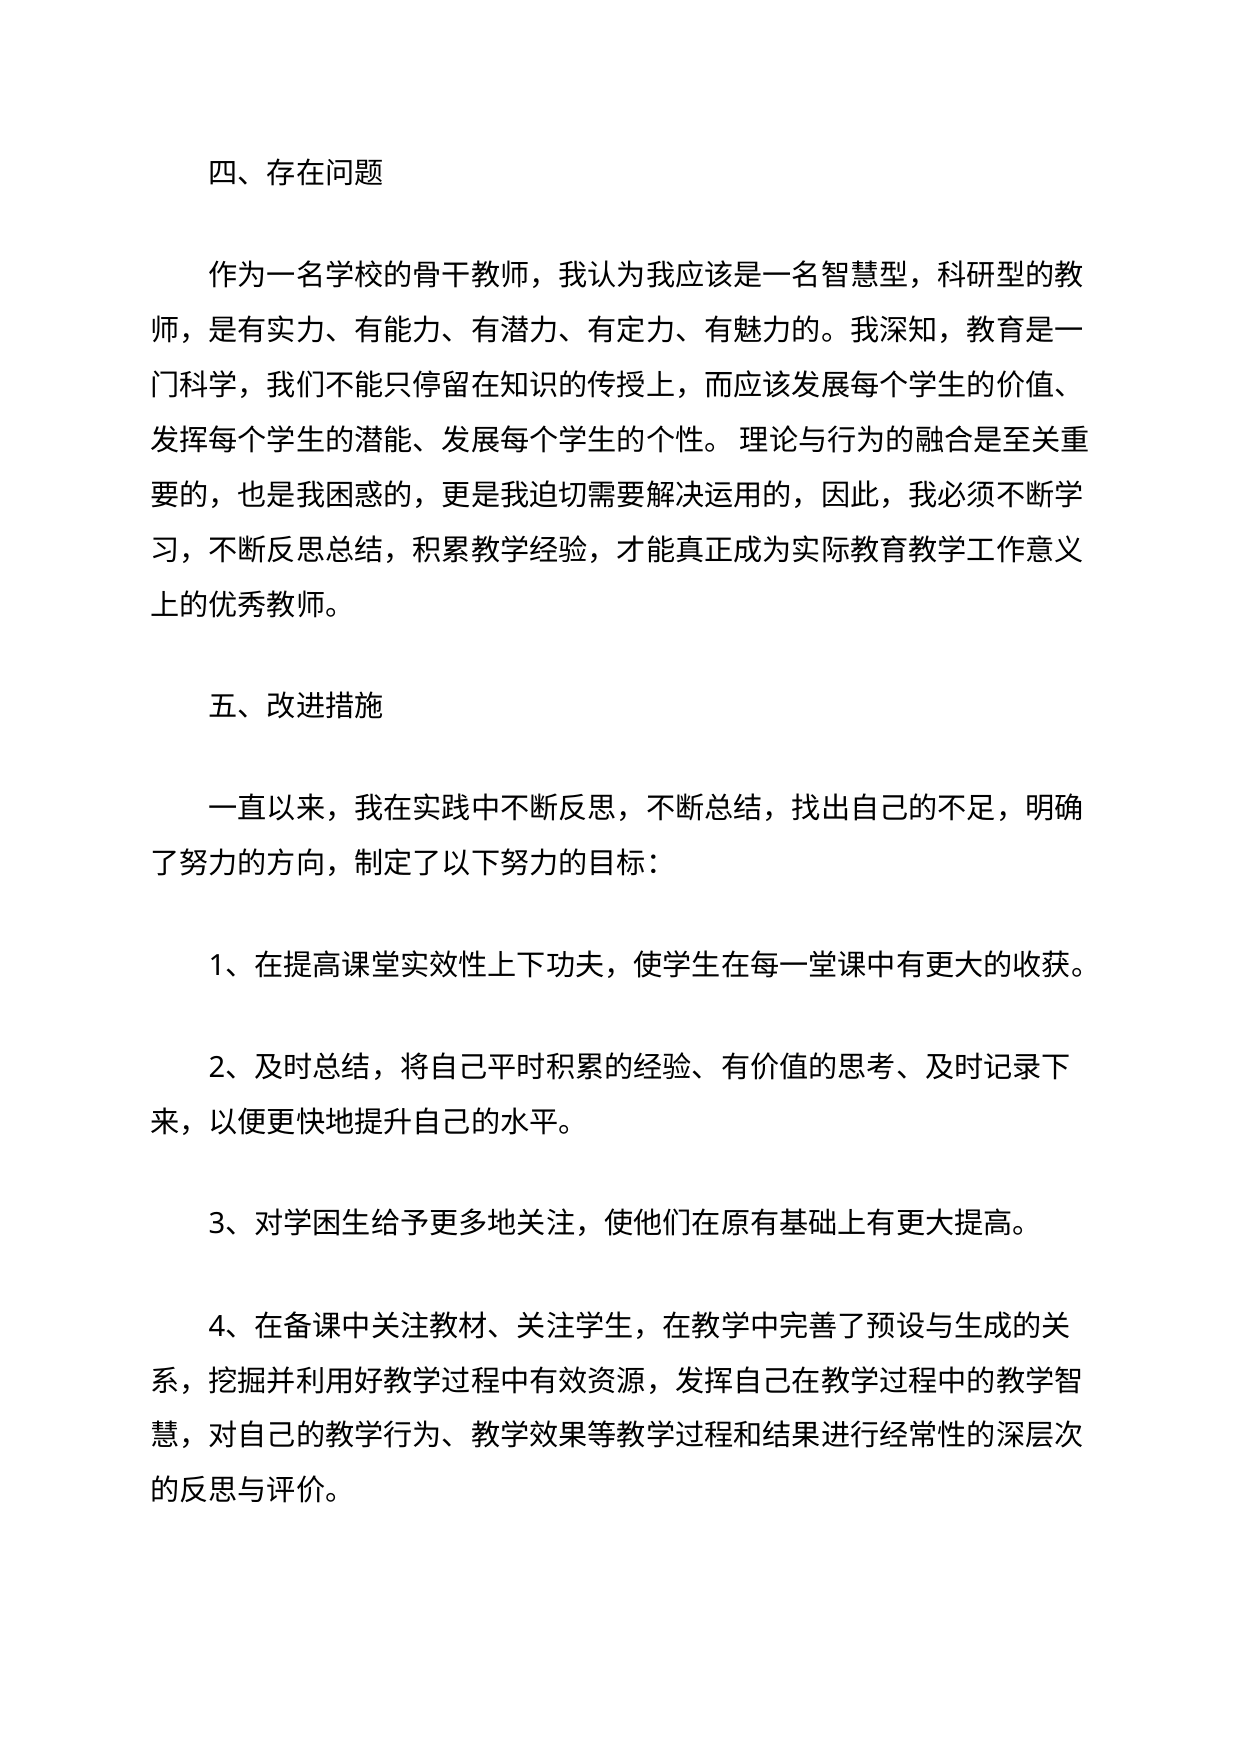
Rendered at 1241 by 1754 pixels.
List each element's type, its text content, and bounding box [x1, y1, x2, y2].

text 一直以来，我在实践中不断反思，不断总结，找出自己的不足，明确了努力的方向，制定了以下努力的目标： [150, 785, 1090, 882]
text 4、在备课中关注教材、关注学生，在教学中完善了预设与生成的关系，挖掘并利用好教学过程中有效资源，发挥自己在教学过程中的教学智慧，对自己的教学行为、教学效果等教学过程和结果进行经常性的深层次的反思与评价。 [150, 1302, 1090, 1509]
text 1、在提高课堂实效性上下功夫，使学生在每一堂课中有更大的收获。 [150, 941, 1090, 984]
text 3、对学困生给予更多地关注，使他们在原有基础上有更大提高。 [150, 1200, 1090, 1242]
text 四、存在问题 [150, 150, 1090, 192]
text 作为一名学校的骨干教师，我认为我应该是一名智慧型，科研型的教师，是有实力、有能力、有潜力、有定力、有魅力的。我深知，教育是一门科学，我们不能只停留在知识的传授上，而应该发展每个学生的价值、发挥每个学生的潜能、发展每个学生的个性。 理论与行为的融合是至关重要的，也是我困惑的，更是我迫切需要解决运用的，因此，我必须不断学习，不断反思总结，积累教学经验，才能真正成为实际教育教学工作意义上的优秀教师。 [150, 252, 1090, 623]
text 五、改进措施 [150, 683, 1090, 725]
text 2、及时总结，将自己平时积累的经验、有价值的思考、及时记录下来，以便更快地提升自己的水平。 [150, 1043, 1090, 1141]
